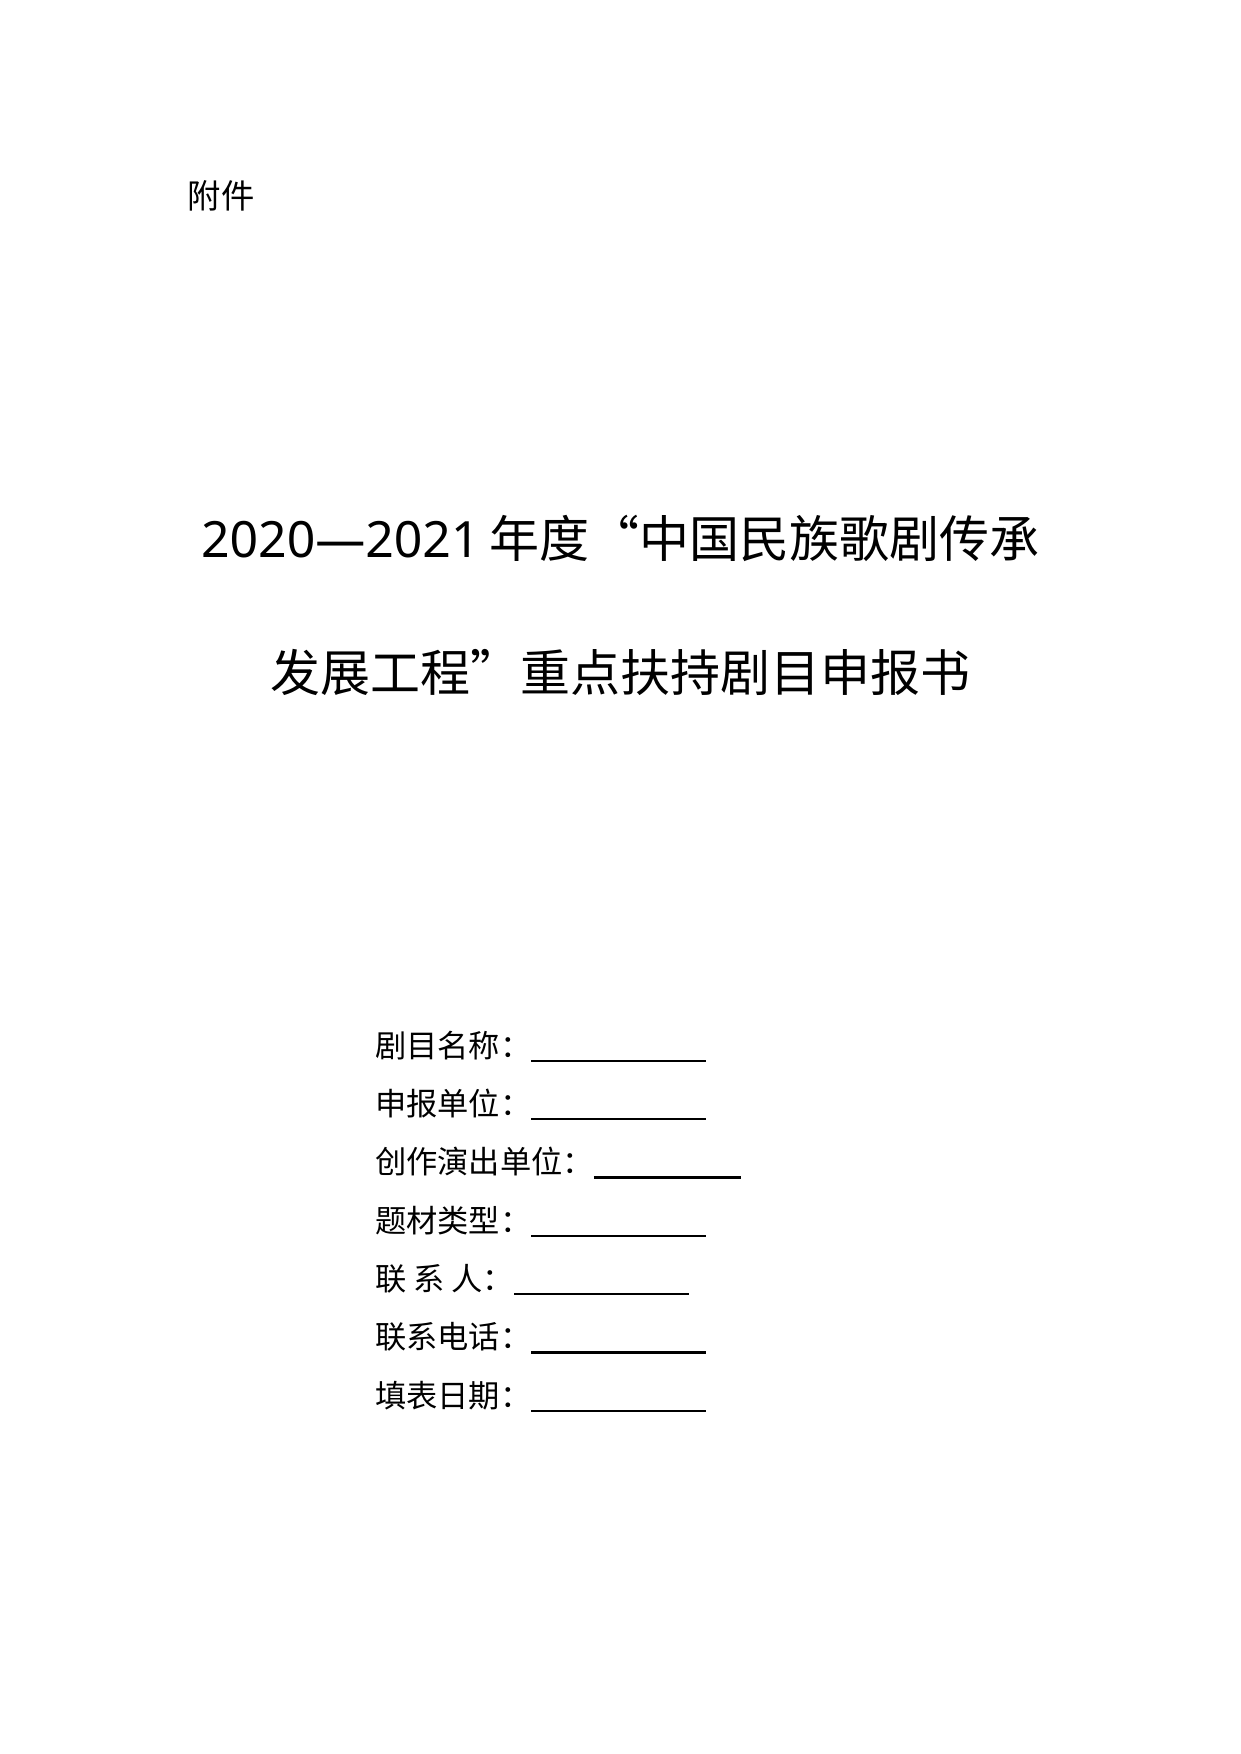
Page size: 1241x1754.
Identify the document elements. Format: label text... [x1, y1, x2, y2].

text 联系电话： [187, 1299, 1053, 1358]
text 剧目名称： [187, 1008, 1053, 1066]
text 填表日期： [187, 1358, 1053, 1416]
text 发展工程”重点扶持剧目申报书 [187, 621, 1053, 718]
text 题材类型： [187, 1183, 1053, 1241]
text 申报单位： [187, 1066, 1053, 1124]
text 联 系 人： [187, 1241, 1053, 1299]
text 附件 [187, 162, 1053, 227]
text 2020—2021年度“中国民族歌剧传承 [187, 487, 1053, 584]
text 创作演出单位： [187, 1124, 1053, 1183]
